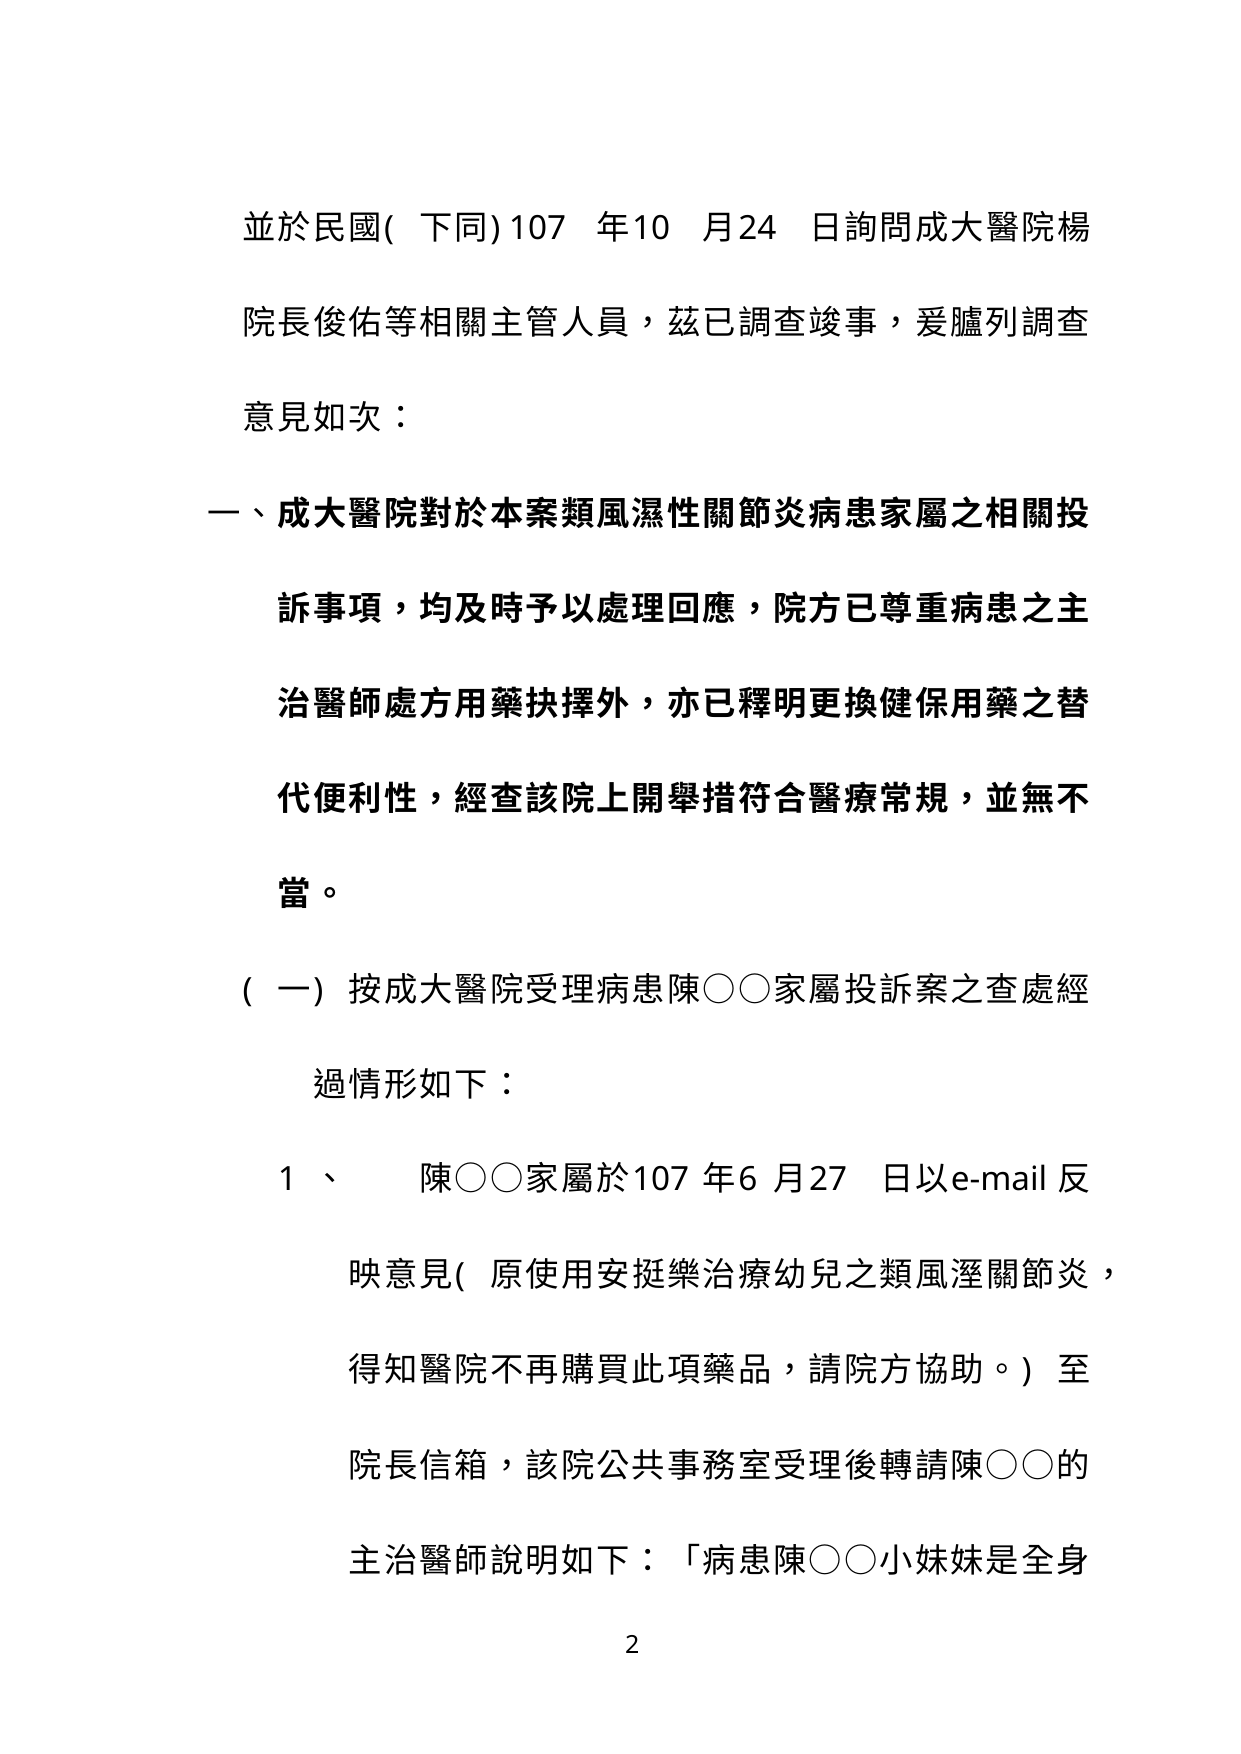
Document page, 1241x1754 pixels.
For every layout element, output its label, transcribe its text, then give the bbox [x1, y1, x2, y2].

subtitle 成大醫院對於本案類風濕性關節炎病患家屬之相關投訴事項，均及時予以處理回應，院方已尊重病患之主治醫師處方用藥抉擇外，亦已釋明更換健保用藥之替代便利性，經查該院上開舉措符合醫療常規，並無不當。 [207, 463, 1092, 939]
subtitle 按成大醫院受理病患陳○○家屬投訴案之查處經過情形如下： [242, 939, 1092, 1129]
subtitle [278, 1129, 1092, 1605]
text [242, 177, 1092, 463]
